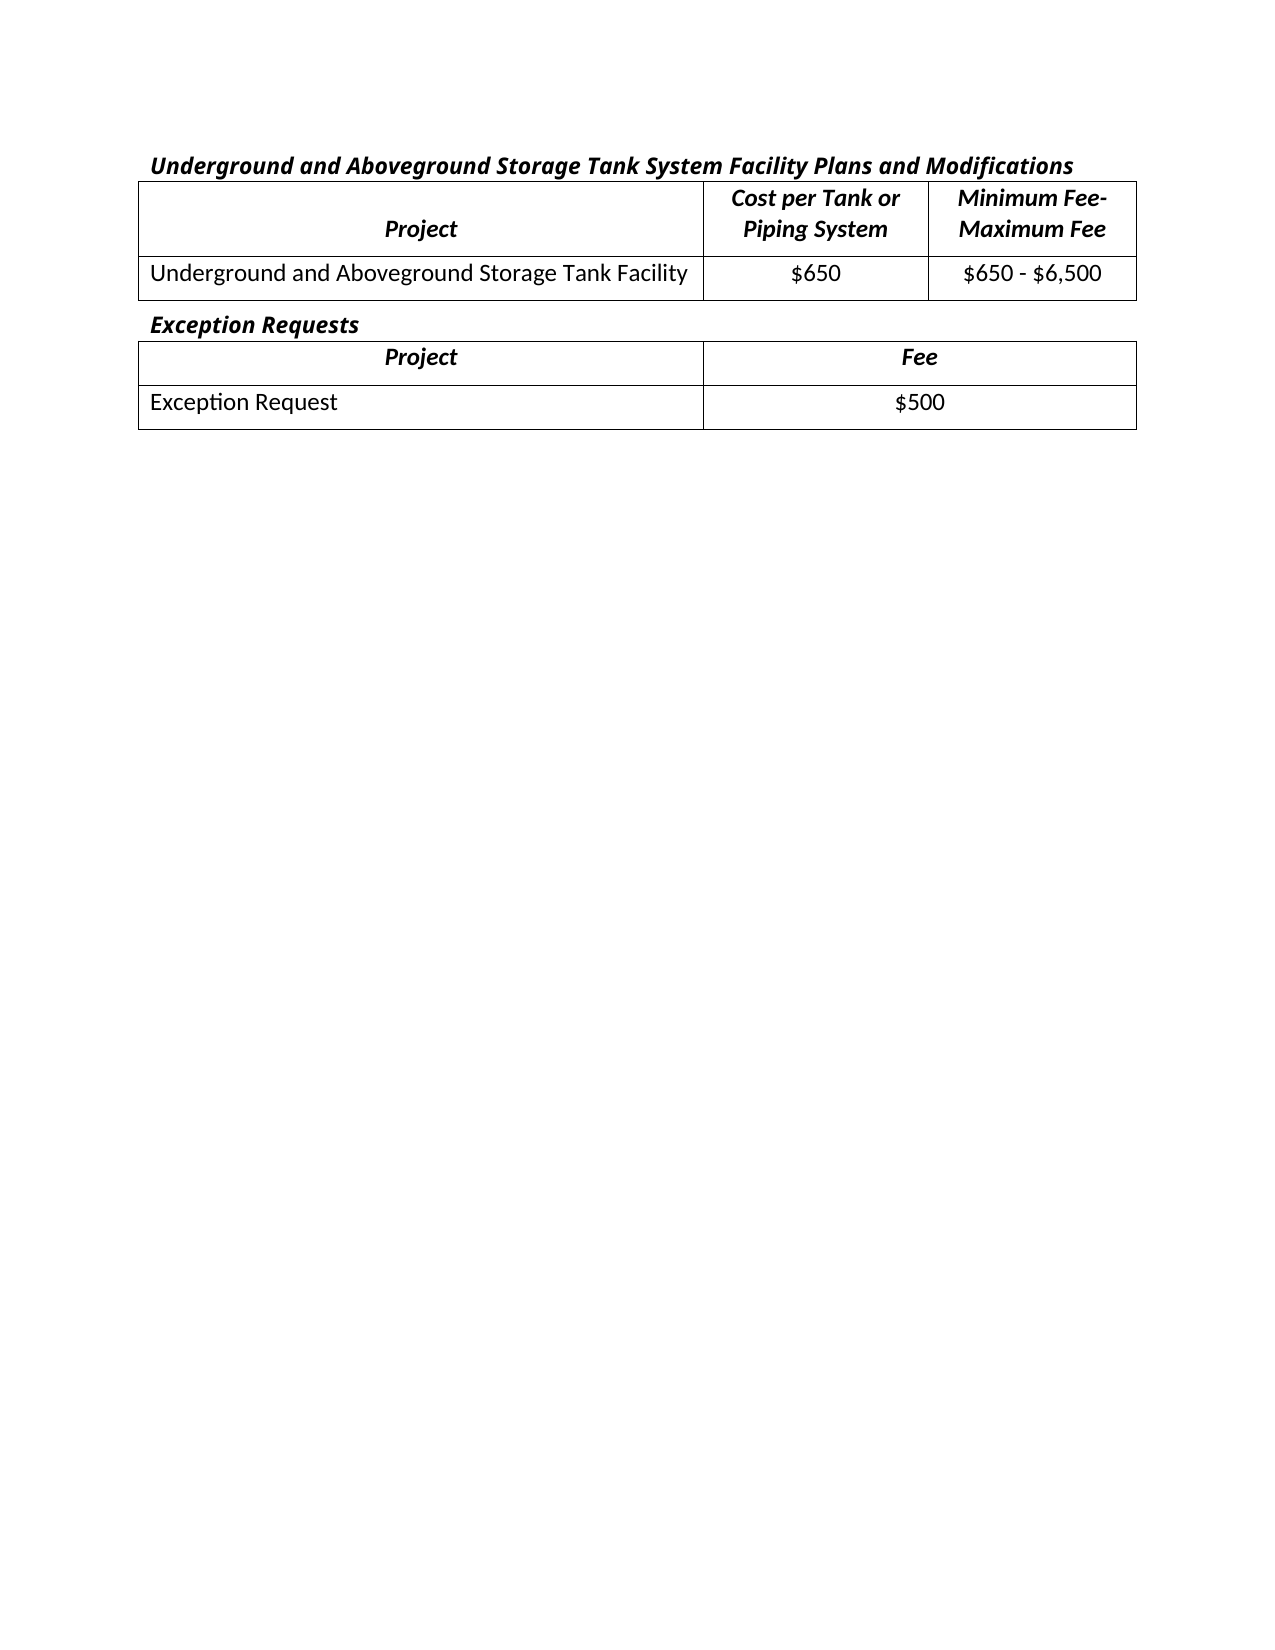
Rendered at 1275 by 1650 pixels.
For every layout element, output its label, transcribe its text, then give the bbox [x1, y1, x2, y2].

table_header Minimum Fee-Maximum Fee [929, 182, 1136, 256]
table_header Project [139, 182, 703, 256]
subtitle Exception Requests [150, 309, 1125, 341]
table_cell $650 [704, 257, 928, 300]
table_cell Exception Request [139, 386, 703, 429]
table_cell $650 - $6,500 [929, 257, 1136, 300]
table_cell $500 [704, 386, 1136, 429]
table_header Project [139, 342, 703, 384]
table_cell Underground and Aboveground Storage Tank Facility [139, 257, 703, 300]
table_header Cost per Tank or Piping System [704, 182, 928, 256]
table_header Fee [704, 342, 1136, 384]
subtitle Underground and Aboveground Storage Tank System Facility Plans and Modifications [150, 150, 1125, 181]
